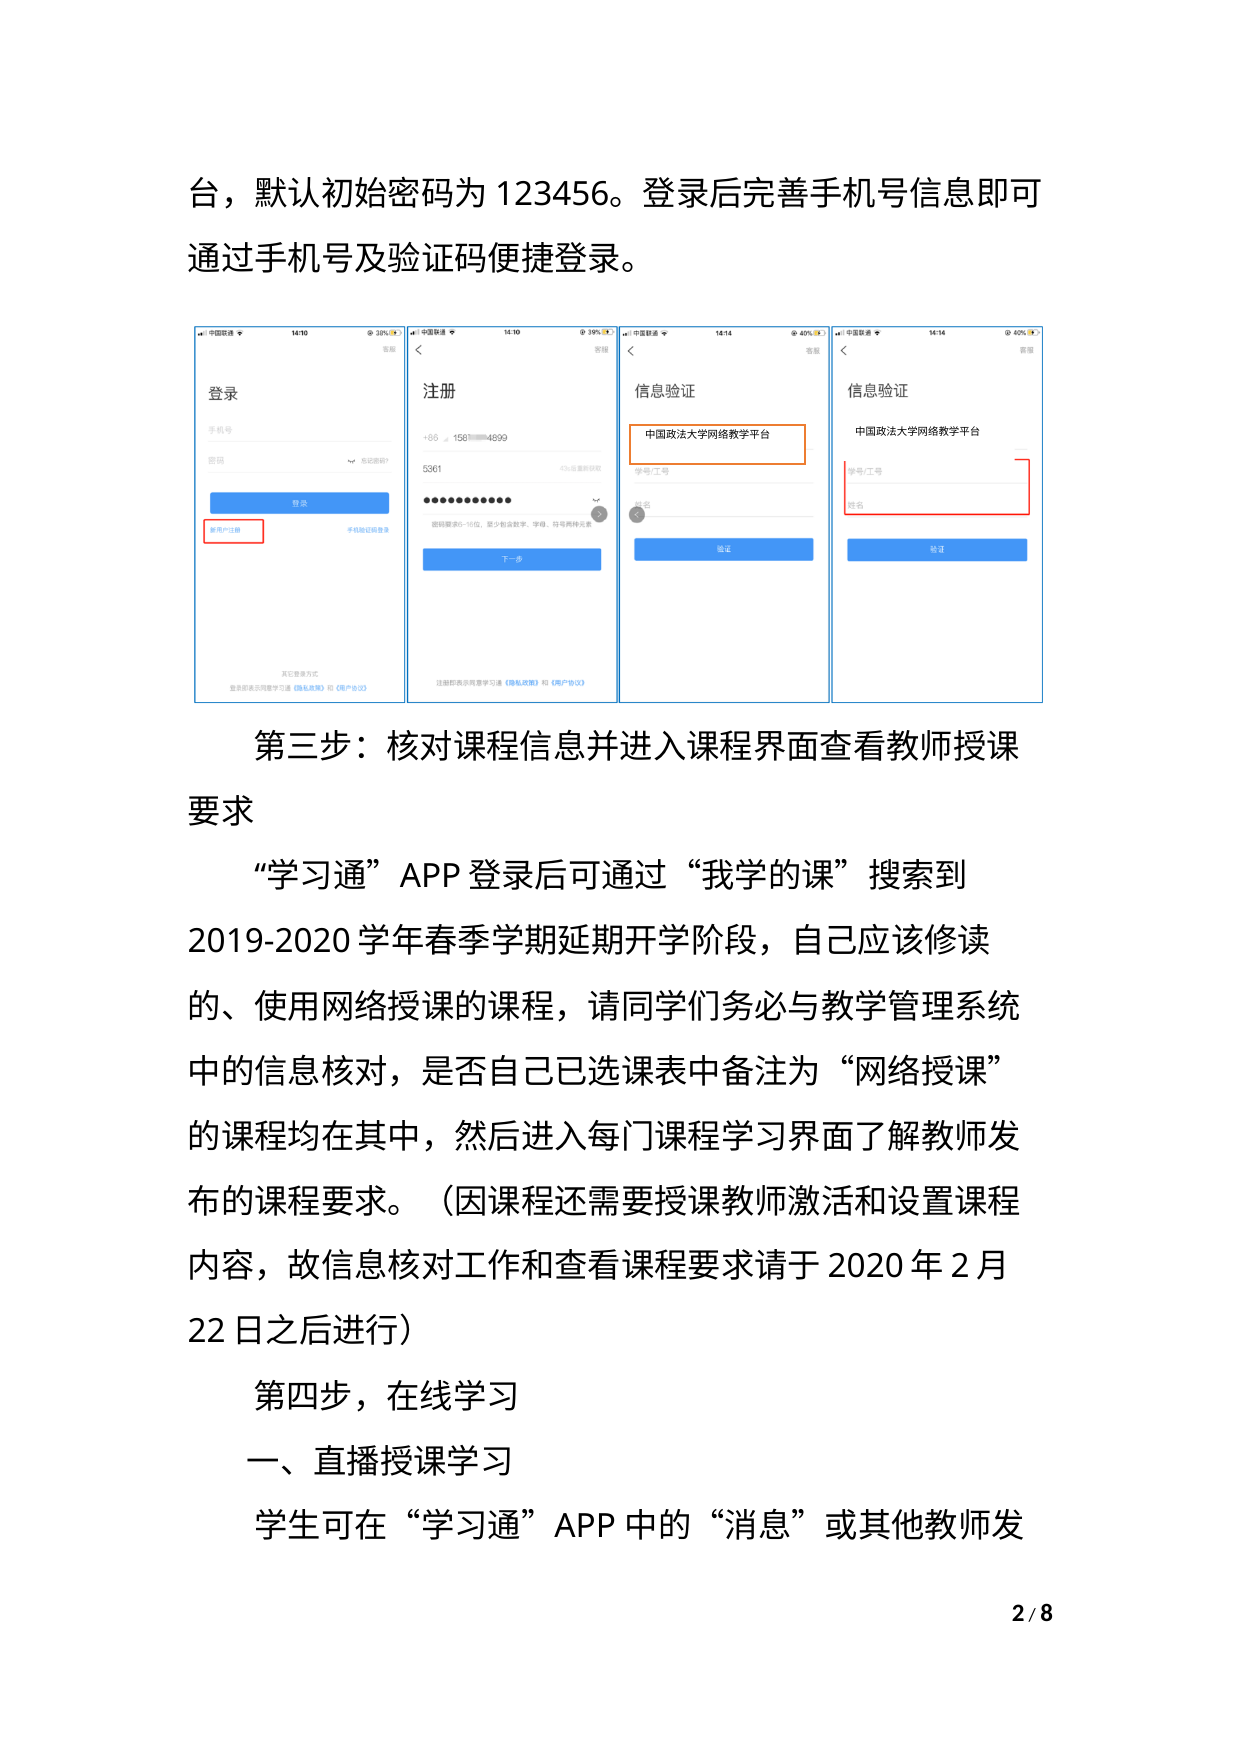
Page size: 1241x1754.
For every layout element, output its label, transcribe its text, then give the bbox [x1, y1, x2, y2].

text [187, 158, 1053, 288]
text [187, 1491, 1053, 1556]
text 第三步：核对课程信息并进入课程界面查看教师授课要求 [187, 711, 1053, 841]
picture [187, 321, 1053, 711]
text 一、直播授课学习 [246, 1426, 1053, 1491]
text “学习通”APP登录后可通过“我学的课”搜索到2019-2020学年春季学期延期开学阶段，自己应该修读的、使用网络授课的课程，请同学们务必与教学管理系统中的信息核对，是否自己已选课表中备注为“网络授课”的课程均在其中，然后进入每门课程学习界面了解教师发布的课程要求。（因课程还需要授课教师激活和设置课程内容，故信息核对工作和查看课程要求请于2020年2月22日之后进行） [187, 841, 1053, 1361]
text 第四步，在线学习 [187, 1361, 1053, 1426]
